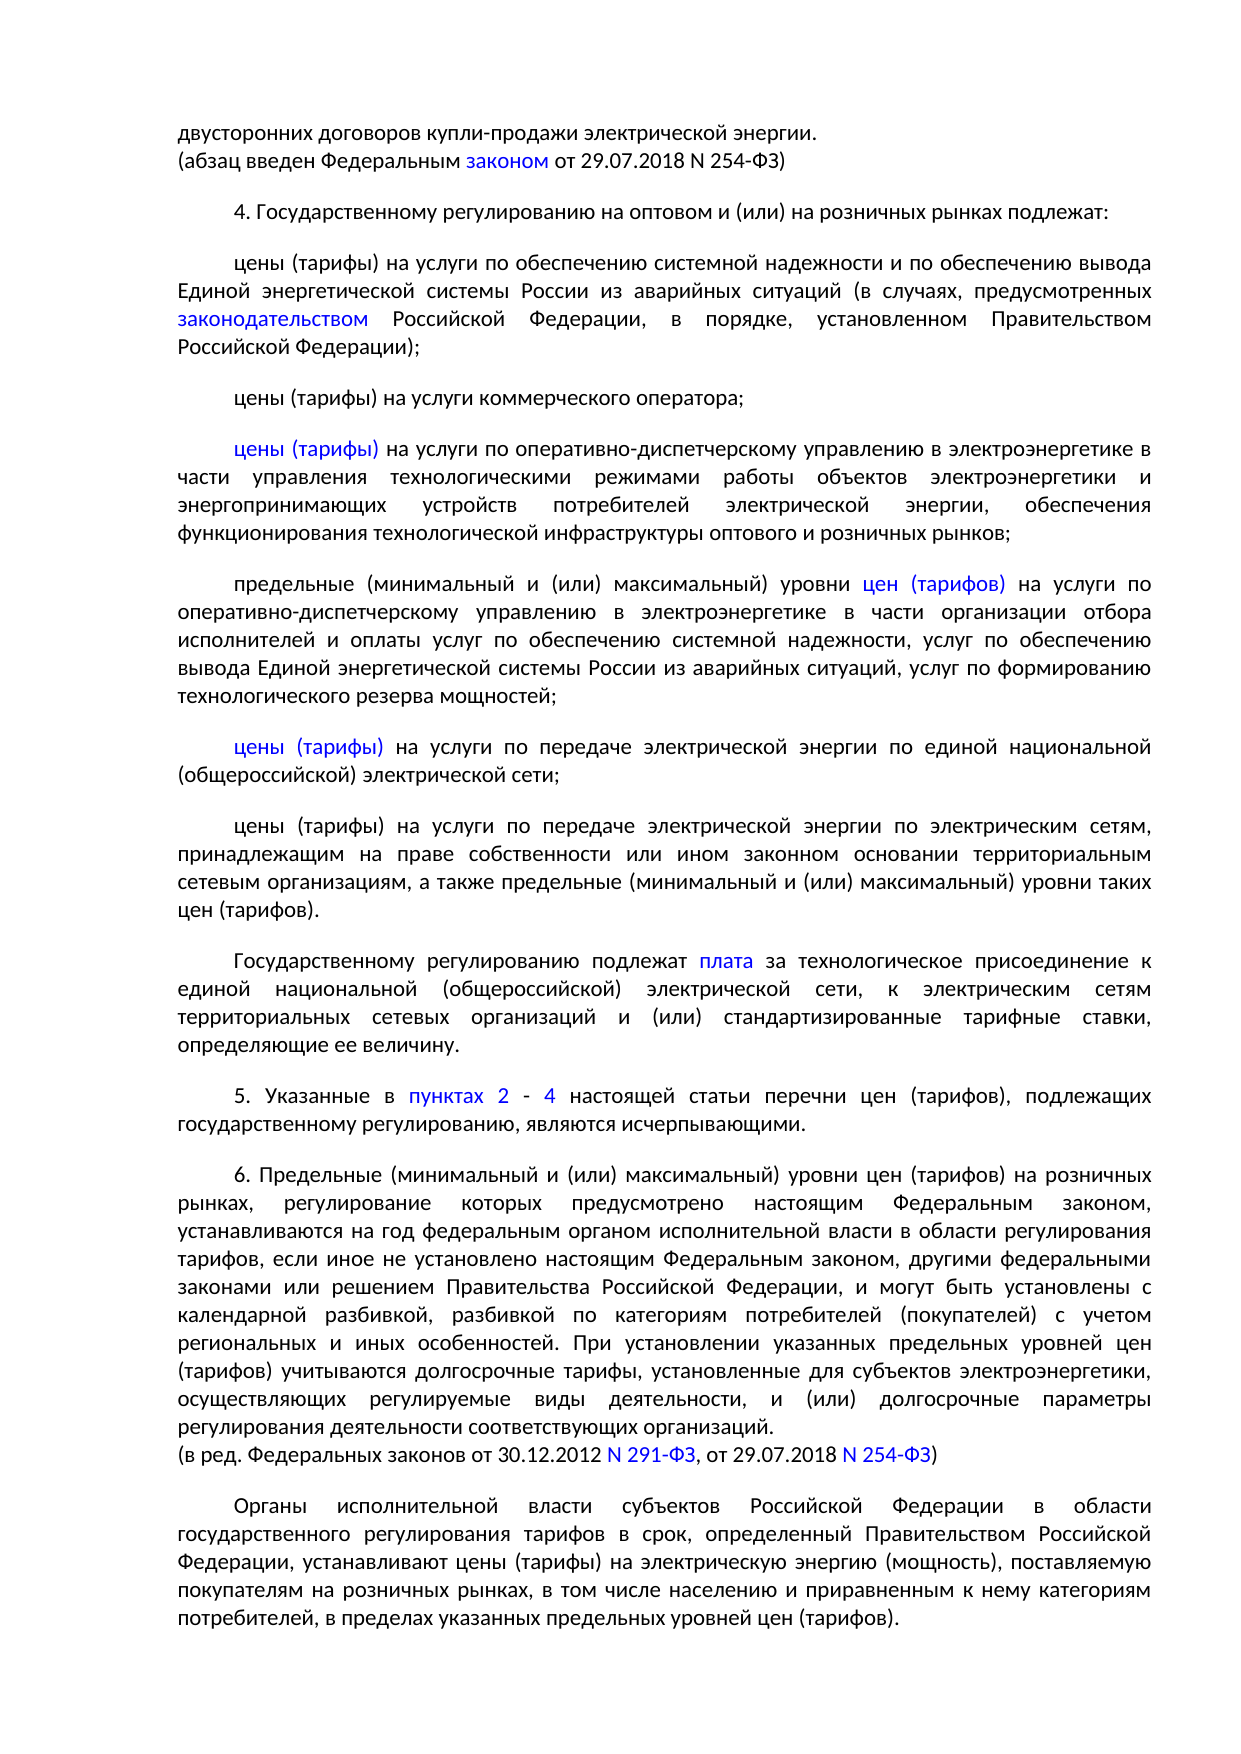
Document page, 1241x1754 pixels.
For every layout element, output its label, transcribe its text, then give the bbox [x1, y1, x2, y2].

text цены (тарифы) на услуги по передаче электрической энергии по единой национальной (общероссийской) электрической сети; [177, 732, 1152, 788]
text (абзац введен Федеральным законом от 29.07.2018 N 254-ФЗ) [177, 146, 1152, 174]
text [177, 118, 1152, 146]
text 6. Предельные (минимальный и (или) максимальный) уровни цен (тарифов) на розничных рынках, регулирование которых предусмотрено настоящим Федеральным законом, устанавливаются на год федеральным органом исполнительной власти в области регулирования тарифов, если иное не установлено настоящим Федеральным законом, другими федеральными законами или решением Правительства Российской Федерации, и могут быть установлены с календарной разбивкой, разбивкой по категориям потребителей (покупателей) с учетом региональных и иных особенностей. При установлении указанных предельных уровней цен (тарифов) учитываются долгосрочные тарифы, установленные для субъектов электроэнергетики, осуществляющих регулируемые виды деятельности, и (или) долгосрочные параметры регулирования деятельности соответствующих организаций. [177, 1160, 1152, 1440]
text Государственному регулированию подлежат плата за технологическое присоединение к единой национальной (общероссийской) электрической сети, к электрическим сетям территориальных сетевых организаций и (или) стандартизированные тарифные ставки, определяющие ее величину. [177, 946, 1152, 1058]
text 5. Указанные в пунктах 2 - 4 настоящей статьи перечни цен (тарифов), подлежащих государственному регулированию, являются исчерпывающими. [177, 1081, 1152, 1137]
text цены (тарифы) на услуги по оперативно-диспетчерскому управлению в электроэнергетике в части управления технологическими режимами работы объектов электроэнергетики и энергопринимающих устройств потребителей электрической энергии, обеспечения функционирования технологической инфраструктуры оптового и розничных рынков; [177, 434, 1152, 546]
text Органы исполнительной власти субъектов Российской Федерации в области государственного регулирования тарифов в срок, определенный Правительством Российской Федерации, устанавливают цены (тарифы) на электрическую энергию (мощность), поставляемую покупателям на розничных рынках, в том числе населению и приравненным к нему категориям потребителей, в пределах указанных предельных уровней цен (тарифов). [177, 1491, 1152, 1631]
text (в ред. Федеральных законов от 30.12.2012 N 291-ФЗ, от 29.07.2018 N 254-ФЗ) [177, 1440, 1152, 1468]
text предельные (минимальный и (или) максимальный) уровни цен (тарифов) на услуги по оперативно-диспетчерскому управлению в электроэнергетике в части организации отбора исполнителей и оплаты услуг по обеспечению системной надежности, услуг по обеспечению вывода Единой энергетической системы России из аварийных ситуаций, услуг по формированию технологического резерва мощностей; [177, 569, 1152, 709]
text 4. Государственному регулированию на оптовом и (или) на розничных рынках подлежат: [177, 197, 1152, 225]
text цены (тарифы) на услуги коммерческого оператора; [177, 383, 1152, 411]
text цены (тарифы) на услуги по обеспечению системной надежности и по обеспечению вывода Единой энергетической системы России из аварийных ситуаций (в случаях, предусмотренных законодательством Российской Федерации, в порядке, установленном Правительством Российской Федерации); [177, 248, 1152, 360]
text цены (тарифы) на услуги по передаче электрической энергии по электрическим сетям, принадлежащим на праве собственности или ином законном основании территориальным сетевым организациям, а также предельные (минимальный и (или) максимальный) уровни таких цен (тарифов). [177, 811, 1152, 923]
